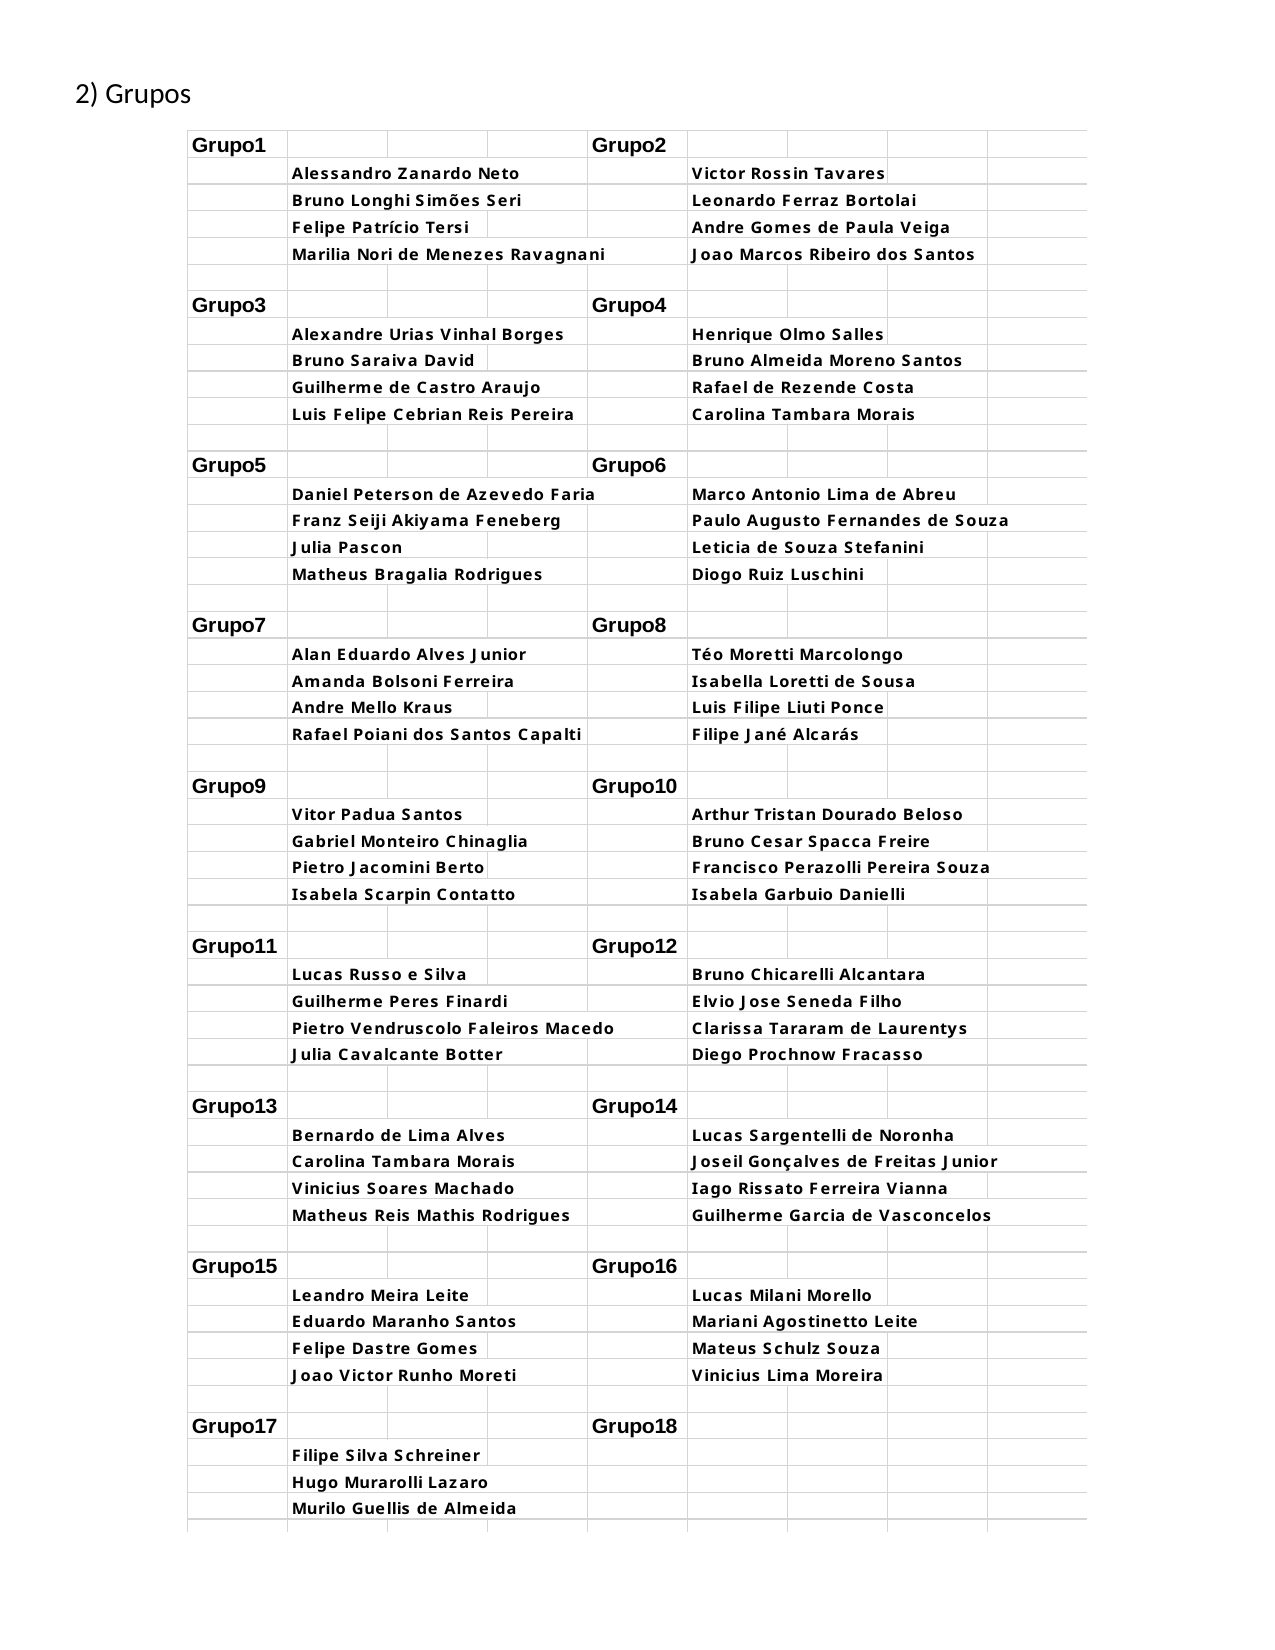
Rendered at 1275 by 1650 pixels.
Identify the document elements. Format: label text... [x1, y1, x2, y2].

text 2) Grupos [75, 75, 1200, 111]
